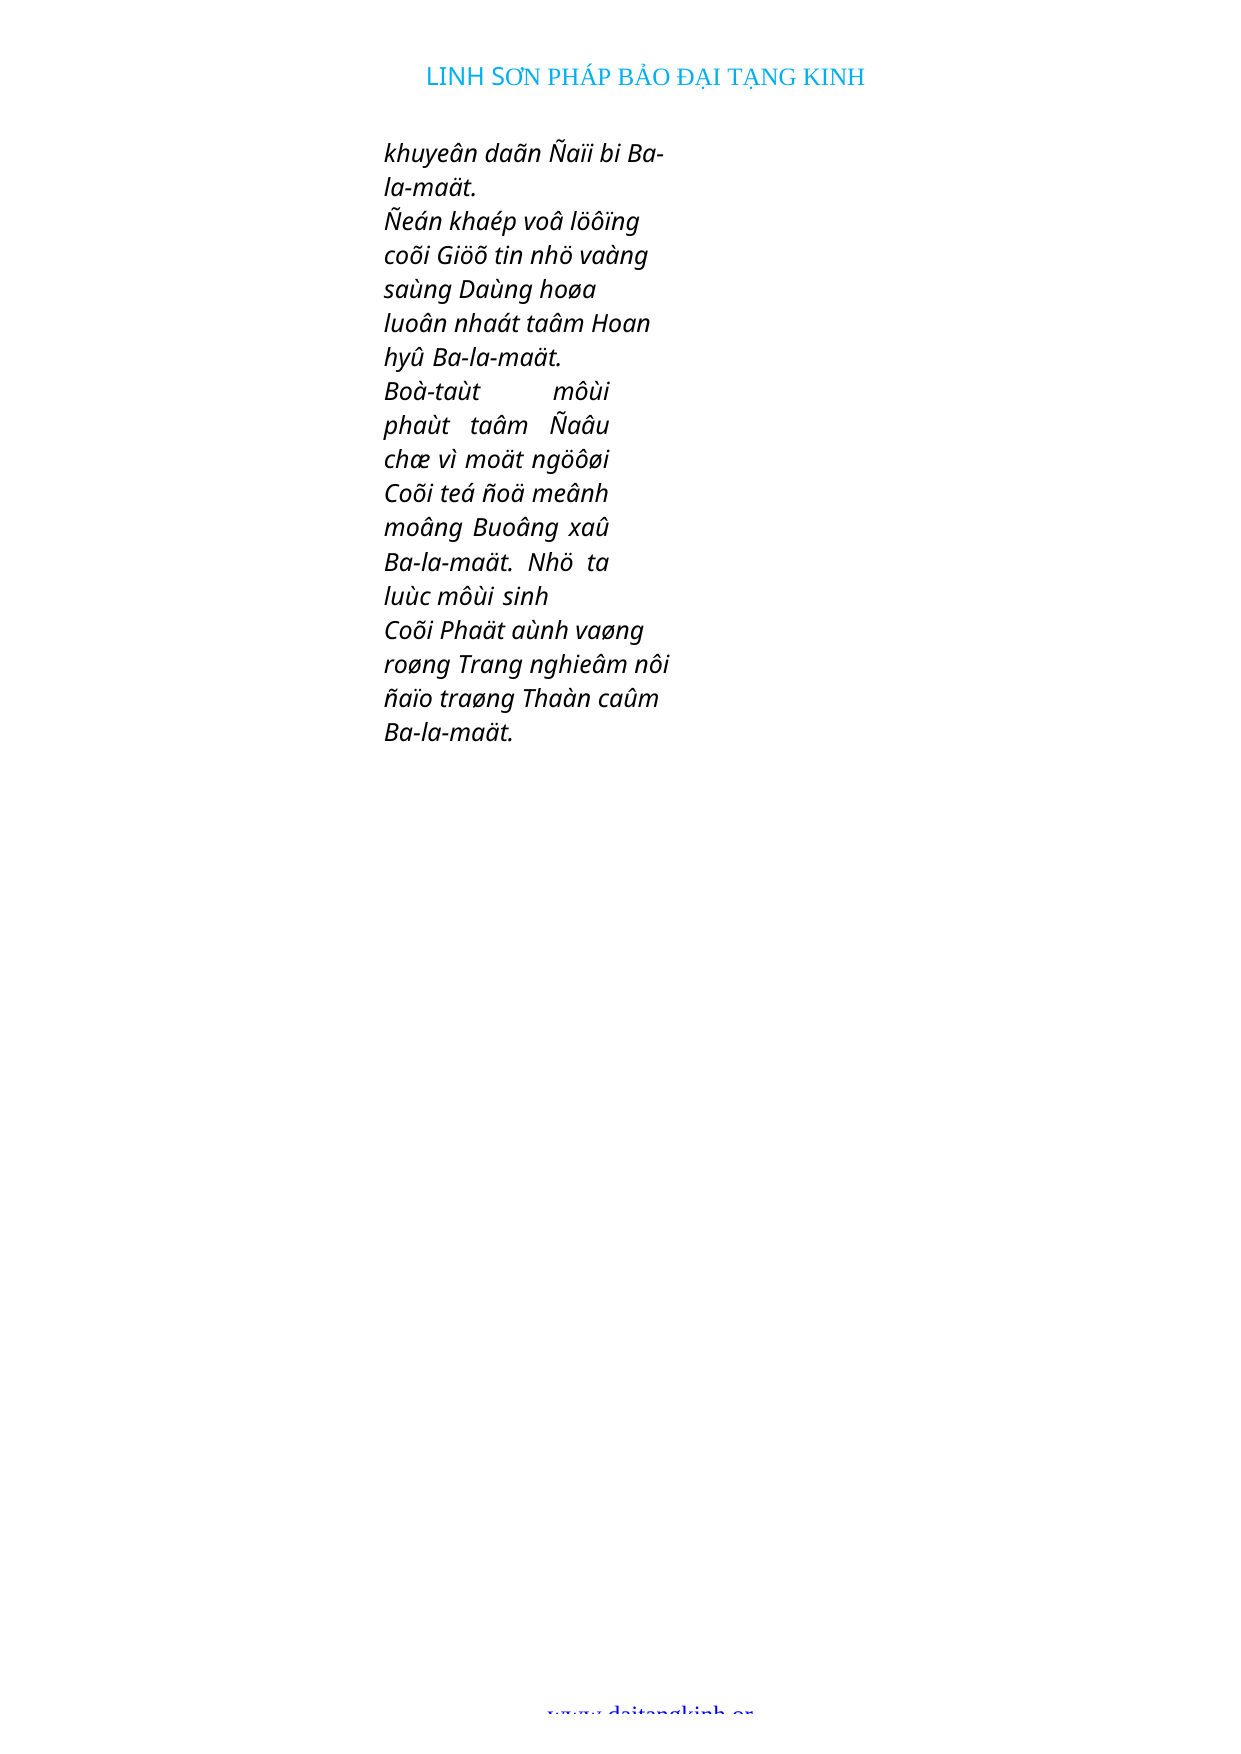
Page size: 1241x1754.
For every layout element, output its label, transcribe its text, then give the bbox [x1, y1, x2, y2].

text Boà-taùt môùi phaùt taâm Ñaâu chæ vì moät ngöôøi Coõi teá ñoä meânh moâng Buoâng xaû Ba-la-maät. Nhö ta luùc môùi sinh [384, 374, 609, 612]
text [384, 135, 692, 203]
text Coõi Phaät aùnh vaøng roøng Trang nghieâm nôi ñaïo traøng Thaàn caûm Ba-la-maät. [384, 612, 692, 748]
text Ñeán khaép voâ löôïng coõi Giöõ tin nhö vaàng saùng Daùng hoøa luoân nhaát taâm Hoan hyû Ba-la-maät. [384, 203, 652, 374]
